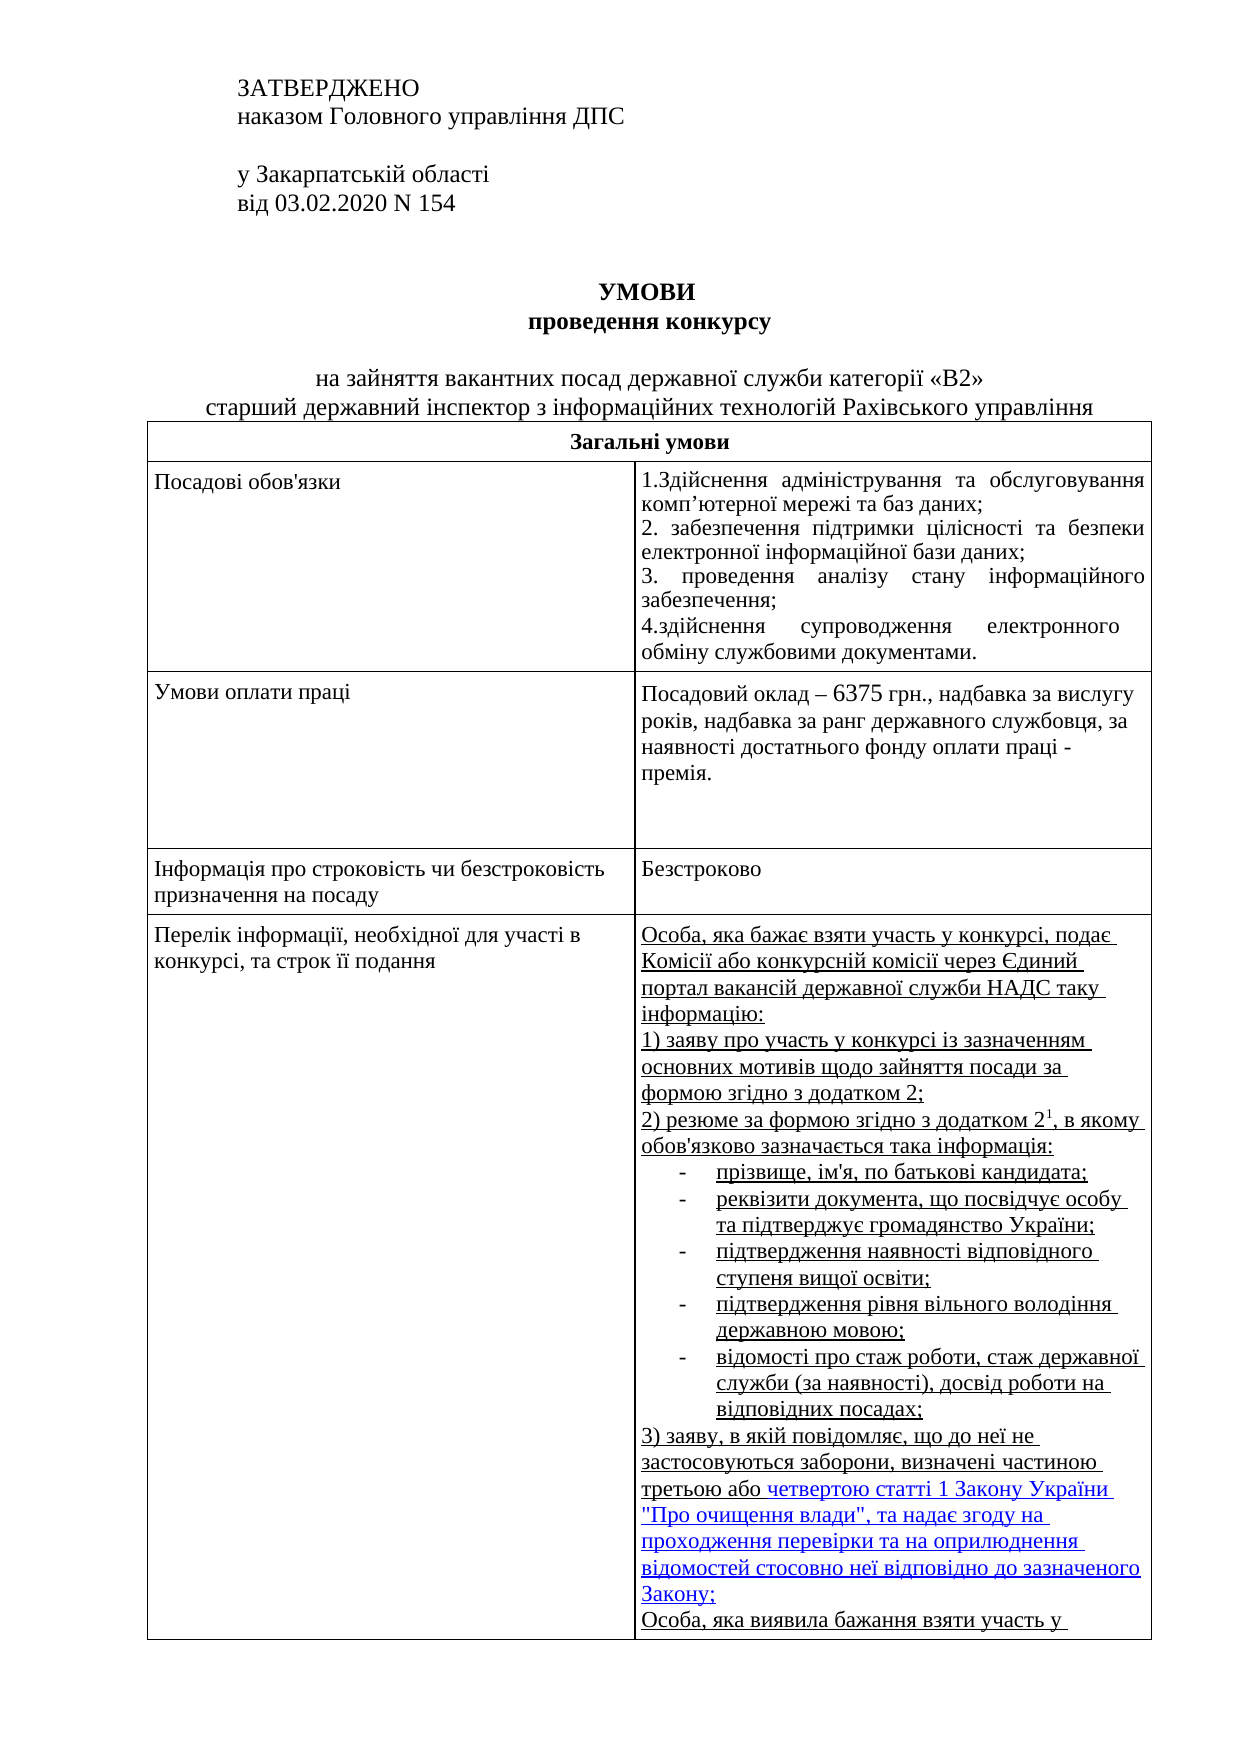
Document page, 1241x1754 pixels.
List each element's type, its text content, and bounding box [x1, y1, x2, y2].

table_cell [148, 915, 634, 1639]
table_header ЗАТВЕРДЖЕНО наказом Головного управління ДПС у Закарпатській області від 03.02.2020 N 154 [234, 70, 686, 220]
table_cell Умови оплати праці [148, 672, 634, 848]
table_cell 1.Здійснення адміністрування та обслуговування комп’ютерної мережі та баз даних; 2. забезпечення підтримки цілісності та безпеки електронної інформаційної бази даних; 3. проведення аналізу стану інформаційного забезпечення; 4.здійснення супроводження електронного обміну службовими документами. [636, 462, 1151, 671]
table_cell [636, 915, 1151, 1639]
table_cell Інформація про строковість чи безстроковість призначення на посаду [148, 849, 634, 914]
table_header Загальні умови [148, 422, 1151, 461]
table_cell Безстроково [636, 849, 1151, 914]
table_cell Посадові обов'язки [148, 462, 634, 671]
text на зайняття вакантних посад державної служби категорії «В2» [148, 363, 1152, 392]
text старший державний інспектор з інформаційних технологій Рахівського управління [148, 392, 1152, 421]
text УМОВИ проведення конкурсу [148, 277, 1152, 334]
table_cell Посадовий оклад – 6375 грн., надбавка за вислугу років, надбавка за ранг державного службовця, за наявності достатнього фонду оплати праці - премія. [636, 672, 1151, 848]
